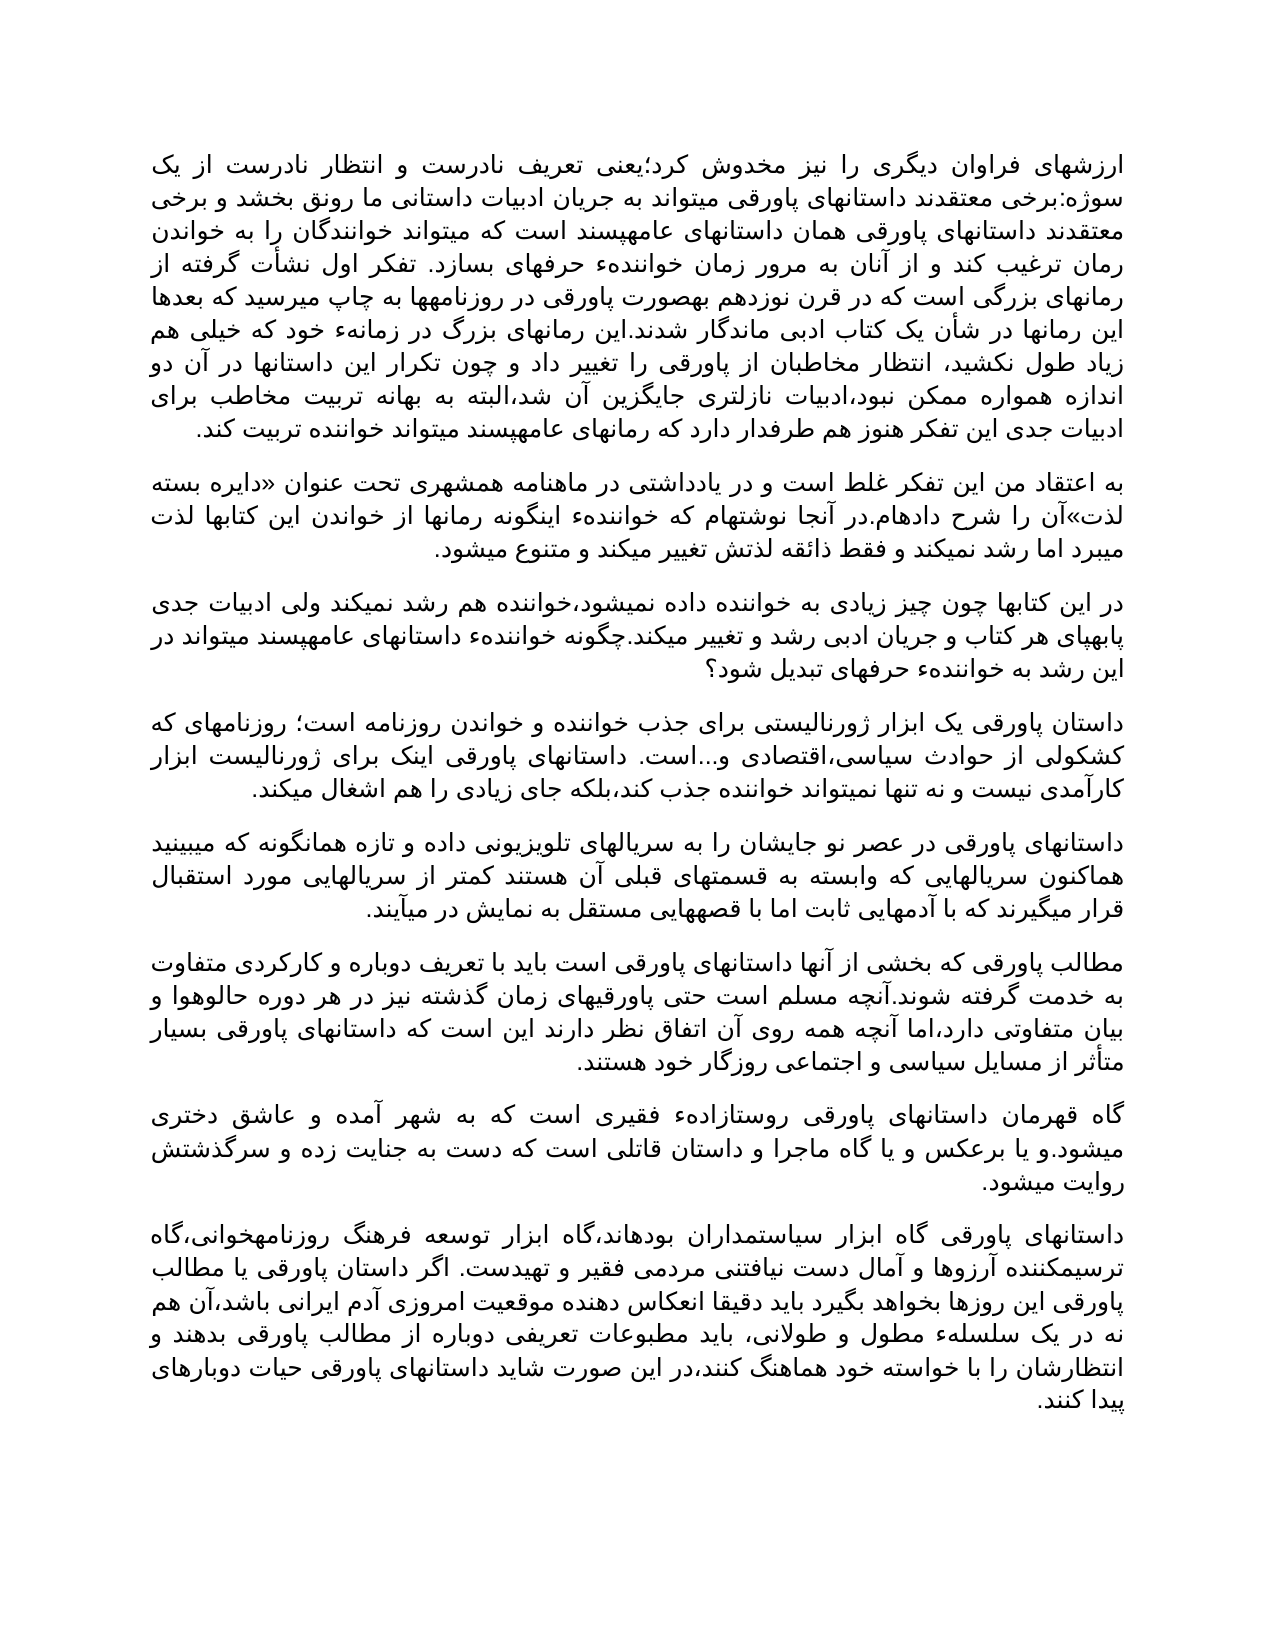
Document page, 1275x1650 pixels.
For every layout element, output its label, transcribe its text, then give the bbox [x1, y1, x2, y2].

text داستان‏های پاورقی گاه ابزار سیاستمداران بوده‏اند،گاه ابزار توسعه فرهنگ‏ روزنامه‏خوانی،گاه ترسیم‏کننده آرزوها و آمال دست نیافتنی مردمی فقیر و تهیدست. اگر داستان پاورقی یا مطالب پاورقی این روزها بخواهد بگیرد باید دقیقا انعکاس‏ دهنده موقعیت امروزی آدم ایرانی باشد،آن هم نه در یک سلسلهء مطول و طولانی، باید مطبوعات تعریفی دوباره از مطالب پاورقی بدهند و انتظارشان را با خواسته خود هماهنگ کنند،در این صورت شاید داستان‏های پاورقی حیات دوباره‏ای پیدا کنند. [150, 1220, 1125, 1414]
text در این کتاب‏ها چون چیز زیادی به خواننده داده نمی‏شود،خواننده هم رشد نمی‏کند ولی ادبیات جدی پابه‏پای هر کتاب و جریان ادبی رشد و تغییر می‏کند.چگونه‏ خوانندهء داستان‏های عامه‏پسند می‏تواند در این رشد به خوانندهء حرفه‏ای تبدیل‏ شود؟ [150, 588, 1125, 683]
text گاه قهرمان داستان‏های پاورقی روستازادهء فقیری است که به شهر آمده و عاشق‏ دختری می‏شود.و یا برعکس و یا گاه ماجرا و داستان قاتلی است که دست به‏ جنایت زده و سرگذشتش روایت می‏شود. [150, 1101, 1125, 1195]
text داستان پاورقی یک ابزار ژورنالیستی برای جذب خواننده و خواندن روزنامه است؛ روزنامه‏ای که کشکولی از حوادث سیاسی،اقتصادی و...است. داستان‏های پاورقی اینک برای ژورنالیست ابزار کارآمدی نیست و نه تنها نمی‏تواند خواننده جذب کند،بلکه جای زیادی را هم اشغال می‏کند. [150, 708, 1125, 803]
text به اعتقاد من این تفکر غلط است و در یادداشتی در ماهنامه همشهری تحت عنوان‏ «دایره بسته لذت»آن را شرح داده‏ام.در آنجا نوشته‏ام که خوانندهء این‏گونه رمان‏ها از خواندن این کتاب‏ها لذت می‏برد اما رشد نمی‏کند و فقط ذائقه لذتش تغییر می‏کند و متنوع می‏شود. [150, 468, 1125, 563]
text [150, 150, 1125, 443]
text داستان‏های پاورقی در عصر نو جایشان را به سریال‏های تلویزیونی داده و تازه‏ همانگونه که می‏بینید هم‏اکنون سریال‏هایی که وابسته به قسمت‏های قبلی آن‏ هستند کمتر از سریالهایی مورد استقبال قرار می‏گیرند که با آدم‏هایی ثابت اما با قصه‏هایی مستقل به نمایش در می‏آیند. [150, 828, 1125, 922]
text مطالب پاورقی که بخشی از آنها داستان‏های پاورقی است باید با تعریف دوباره و کارکردی متفاوت به خدمت گرفته شوند.آنچه مسلم است حتی پاورقی‏های زمان‏ گذشته نیز در هر دوره حال‏وهوا و بیان متفاوتی دارد،اما آنچه همه روی آن اتفاق‏ نظر دارند این است که داستان‏های پاورقی بسیار متأثر از مسایل سیاسی و اجتماعی‏ روزگار خود هستند. [150, 948, 1125, 1075]
